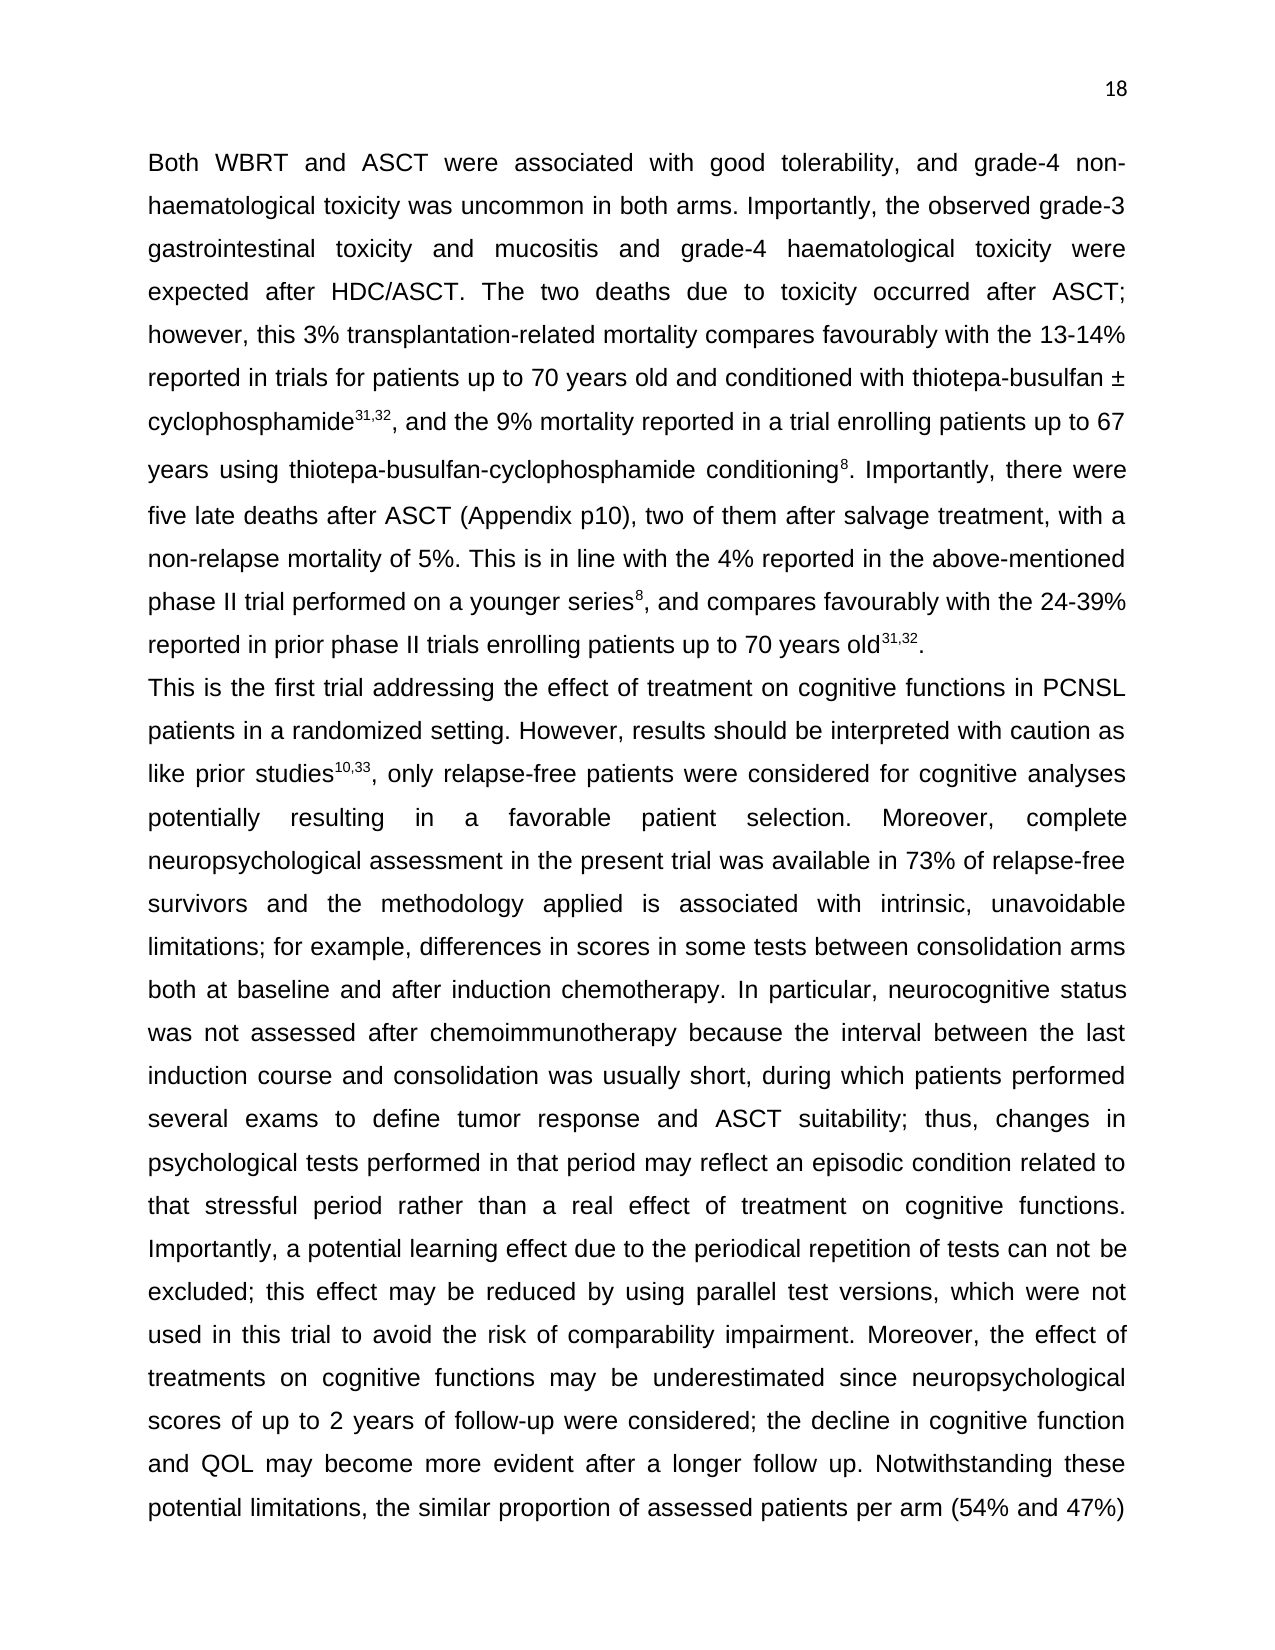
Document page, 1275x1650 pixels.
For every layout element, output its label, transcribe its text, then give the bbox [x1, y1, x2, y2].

text Both WBRT and ASCT were associated with good tolerability, and grade-4 non-haematological toxicity was uncommon in both arms. Importantly, the observed grade-3 gastrointestinal toxicity and mucositis and grade-4 haematological toxicity were expected after HDC/ASCT. The two deaths due to toxicity occurred after ASCT; however, this 3% transplantation-related mortality compares favourably with the 13-14% reported in trials for patients up to 70 years old and conditioned with thiotepa-busulfan ± cyclophosphamide31,32, and the 9% mortality reported in a trial enrolling patients up to 67 years using thiotepa-busulfan-cyclophosphamide conditioning8. Importantly, there were five late deaths after ASCT (Appendix p10), two of them after salvage treatment, with a non-relapse mortality of 5%. This is in line with the 4% reported in the above-mentioned phase II trial performed on a younger series8, and compares favourably with the 24-39% reported in prior phase II trials enrolling patients up to 70 years old31,32. [148, 148, 1127, 659]
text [148, 673, 1127, 1521]
